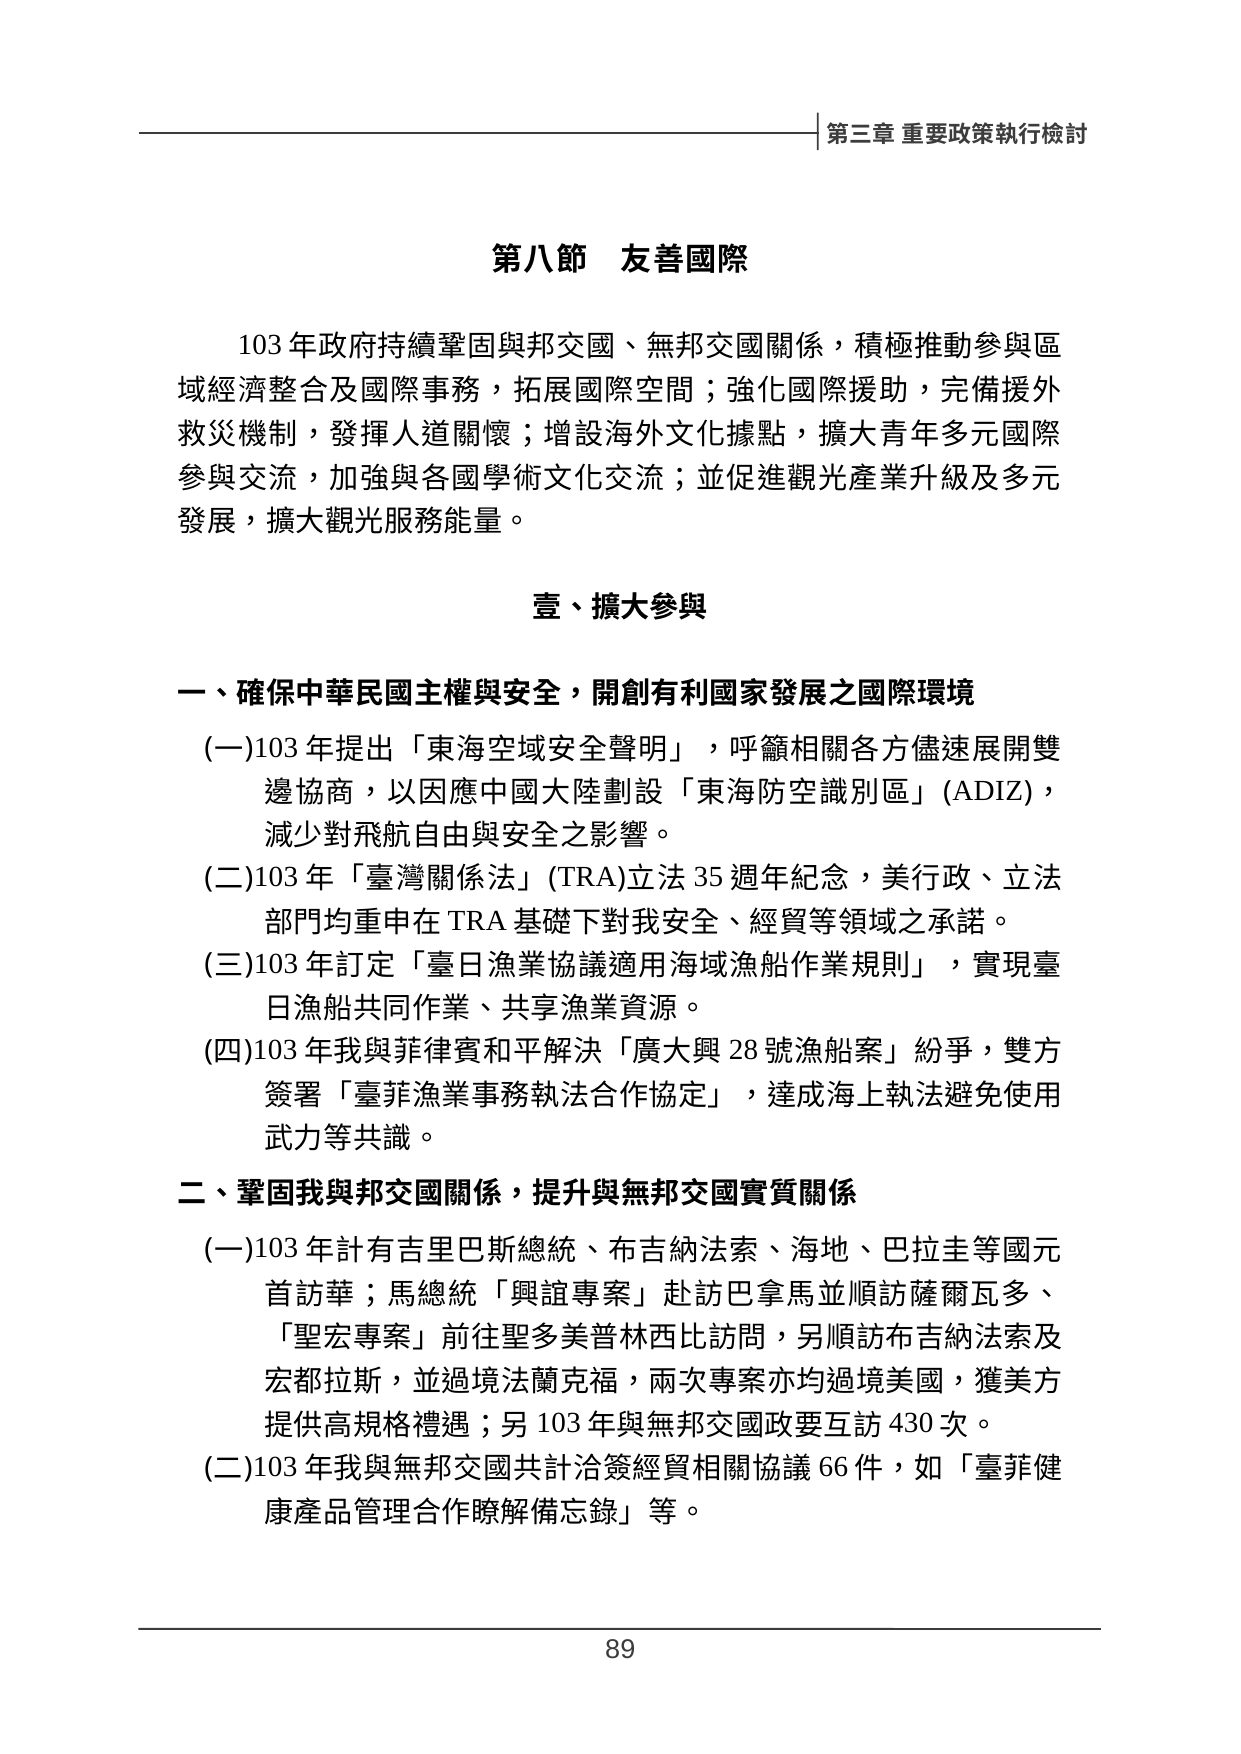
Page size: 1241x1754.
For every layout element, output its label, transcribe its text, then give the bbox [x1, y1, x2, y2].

text 一、確保中華民國主權與安全，開創有利國家發展之國際環境 [177, 669, 1063, 712]
text (一)103年提出「東海空域安全聲明」，呼籲相關各方儘速展開雙邊協商，以因應中國大陸劃設「東海防空識別區」(ADIZ)，減少對飛航自由與安全之影響。 [204, 725, 1063, 854]
text (四)103年我與菲律賓和平解決「廣大興28號漁船案」紛爭，雙方簽署「臺菲漁業事務執法合作協定」，達成海上執法避免使用武力等共識。 [204, 1027, 1063, 1157]
text (一)103年計有吉里巴斯總統、布吉納法索、海地、巴拉圭等國元首訪華；馬總統「興誼專案」赴訪巴拿馬並順訪薩爾瓦多、「聖宏專案」前往聖多美普林西比訪問，另順訪布吉納法索及宏都拉斯，並過境法蘭克福，兩次專案亦均過境美國，獲美方提供高規格禮遇；另103年與無邦交國政要互訪430次。 [204, 1225, 1063, 1444]
text (二)103年「臺灣關係法」(TRA)立法35週年紀念，美行政、立法部門均重申在TRA基礎下對我安全、經貿等領域之承諾。 [204, 854, 1063, 941]
text 壹、擴大參與 [177, 584, 1063, 626]
text 第八節 友善國際 [177, 236, 1063, 278]
text (二)103年我與無邦交國共計洽簽經貿相關協議66件，如「臺菲健康產品管理合作瞭解備忘錄」等。 [204, 1444, 1063, 1532]
text 103年政府持續鞏固與邦交國、無邦交國關係，積極推動參與區域經濟整合及國際事務，拓展國際空間；強化國際援助，完備援外救災機制，發揮人道關懷；增設海外文化據點，擴大青年多元國際參與交流，加強與各國學術文化交流；並促進觀光產業升級及多元發展，擴大觀光服務能量。 [177, 322, 1063, 541]
text (三)103年訂定「臺日漁業協議適用海域漁船作業規則」，實現臺日漁船共同作業、共享漁業資源。 [204, 941, 1063, 1027]
text 二、鞏固我與邦交國關係，提升與無邦交國實質關係 [177, 1170, 1063, 1213]
